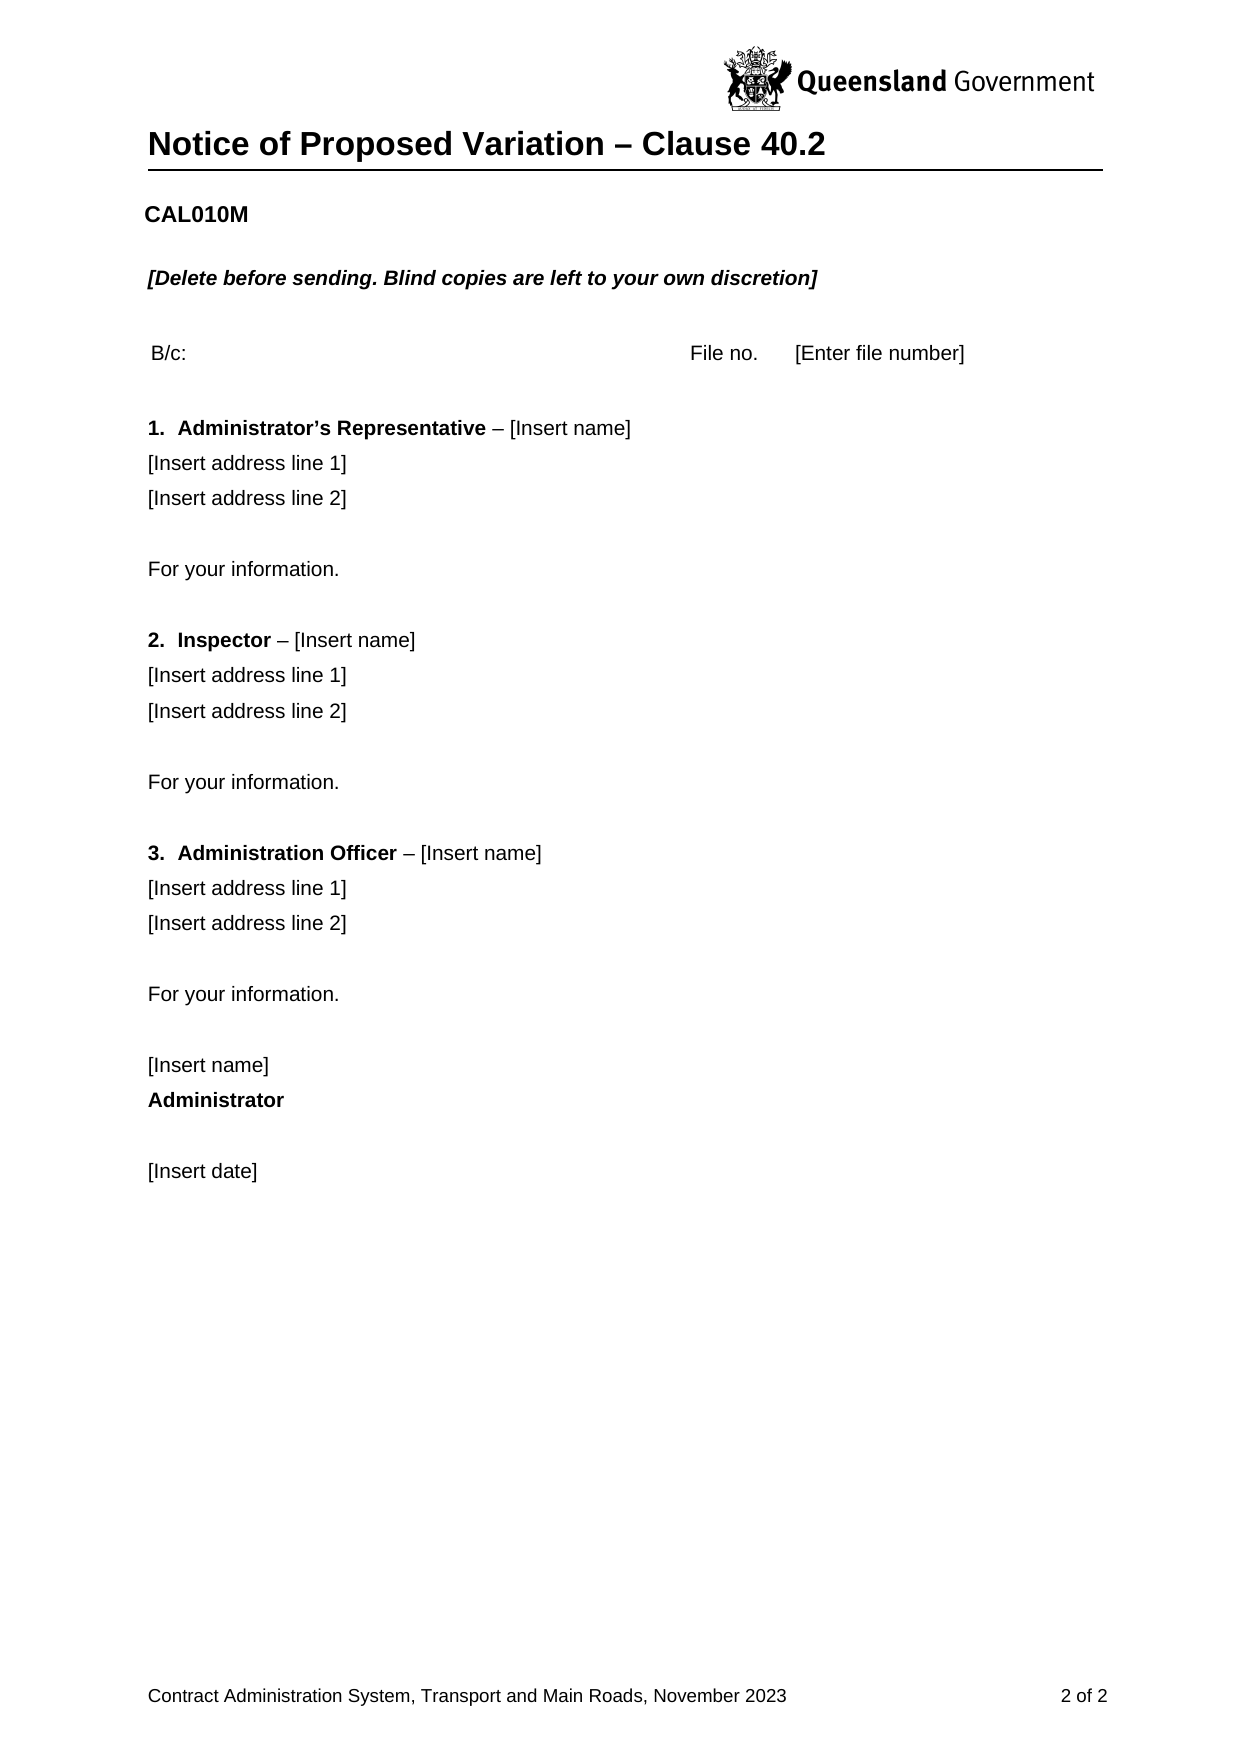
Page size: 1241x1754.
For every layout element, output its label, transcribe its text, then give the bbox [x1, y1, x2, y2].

list Administration Officer – [148, 833, 1102, 864]
text Administrator [148, 1081, 1102, 1112]
list Administrator’s Representative – [148, 408, 1102, 439]
table_header B/c: [148, 329, 679, 368]
text For your information. [148, 550, 1102, 581]
picture [723, 46, 1095, 111]
text For your information. [148, 762, 1102, 793]
list Inspector – [148, 621, 1102, 652]
text [Delete before sending. Blind copies are left to your own discretion] [148, 258, 1102, 289]
table_header [Enter file number] [784, 329, 1101, 368]
table_header File no. [679, 329, 783, 368]
text For your information. [148, 975, 1102, 1006]
